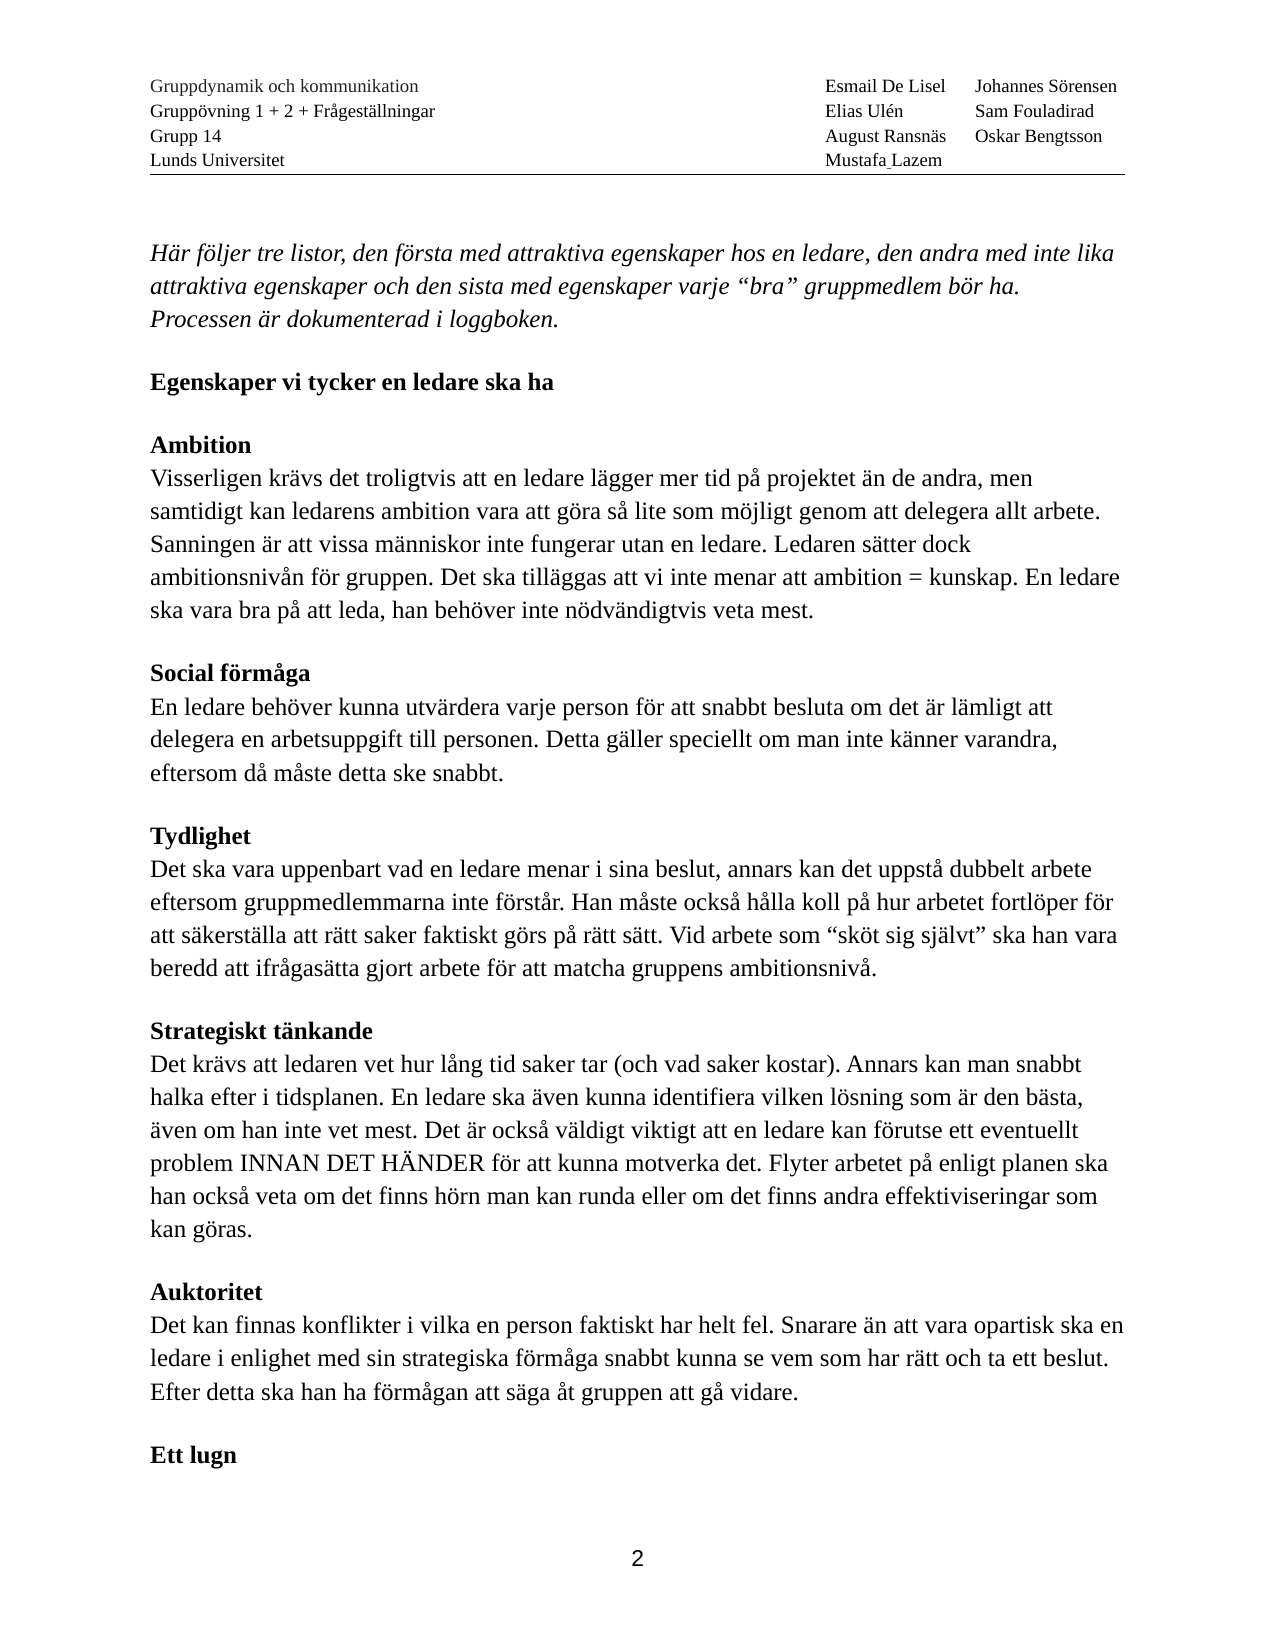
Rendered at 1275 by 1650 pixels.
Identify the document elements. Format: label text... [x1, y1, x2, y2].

text Det kan finnas konflikter i vilka en person faktiskt har helt fel. Snarare än att vara opartisk ska en ledare i enlighet med sin strategiska förmåga snabbt kunna se vem som har rätt och ta ett beslut. Efter detta ska han ha förmågan att säga åt gruppen att gå vidare. [150, 1311, 1125, 1405]
text Här följer tre listor, den första med attraktiva egenskaper hos en ledare, den andra med inte lika attraktiva egenskaper och den sista med egenskaper varje “bra” gruppmedlem bör ha. Processen är dokumenterad i loggboken. [150, 238, 1125, 332]
text Det krävs att ledaren vet hur lång tid saker tar (och vad saker kostar). Annars kan man snabbt halka efter i tidsplanen. En ledare ska även kunna identifiera vilken lösning som är den bästa, även om han inte vet mest. Det är också väldigt viktigt att en ledare kan förutse ett eventuellt problem INNAN DET HÄNDER för att kunna motverka det. Flyter arbetet på enligt planen ska han också veta om det finns hörn man kan runda eller om det finns andra effektiviseringar som kan göras. [150, 1049, 1125, 1243]
text Strategiskt tänkande [150, 1016, 1125, 1045]
text Ambition [150, 430, 1125, 459]
text Social förmåga [150, 658, 1125, 687]
text Ett lugn [150, 1440, 1125, 1468]
text Auktoritet [150, 1277, 1125, 1306]
text Visserligen krävs det troligtvis att en ledare lägger mer tid på projektet än de andra, men samtidigt kan ledarens ambition vara att göra så lite som möjligt genom att delegera allt arbete. Sanningen är att vissa människor inte fungerar utan en ledare. Ledaren sätter dock ambitionsnivån för gruppen. Det ska tilläggas att vi inte menar att ambition = kunskap. En ledare ska vara bra på att leda, han behöver inte nödvändigtvis veta mest. [150, 463, 1125, 624]
text Det ska vara uppenbart vad en ledare menar i sina beslut, annars kan det uppstå dubbelt arbete eftersom gruppmedlemmarna inte förstår. Han måste också hålla koll på hur arbetet fortlöper för att säkerställa att rätt saker faktiskt görs på rätt sätt. Vid arbete som “sköt sig självt” ska han vara beredd att ifrågasätta gjort arbete för att matcha gruppens ambitionsnivå. [150, 854, 1125, 982]
text Tydlighet [150, 821, 1125, 849]
text En ledare behöver kunna utvärdera varje person för att snabbt besluta om det är lämligt att delegera en arbetsuppgift till personen. Detta gäller speciellt om man inte känner varandra, eftersom då måste detta ske snabbt. [150, 692, 1125, 786]
text Egenskaper vi tycker en ledare ska ha [150, 367, 1125, 396]
